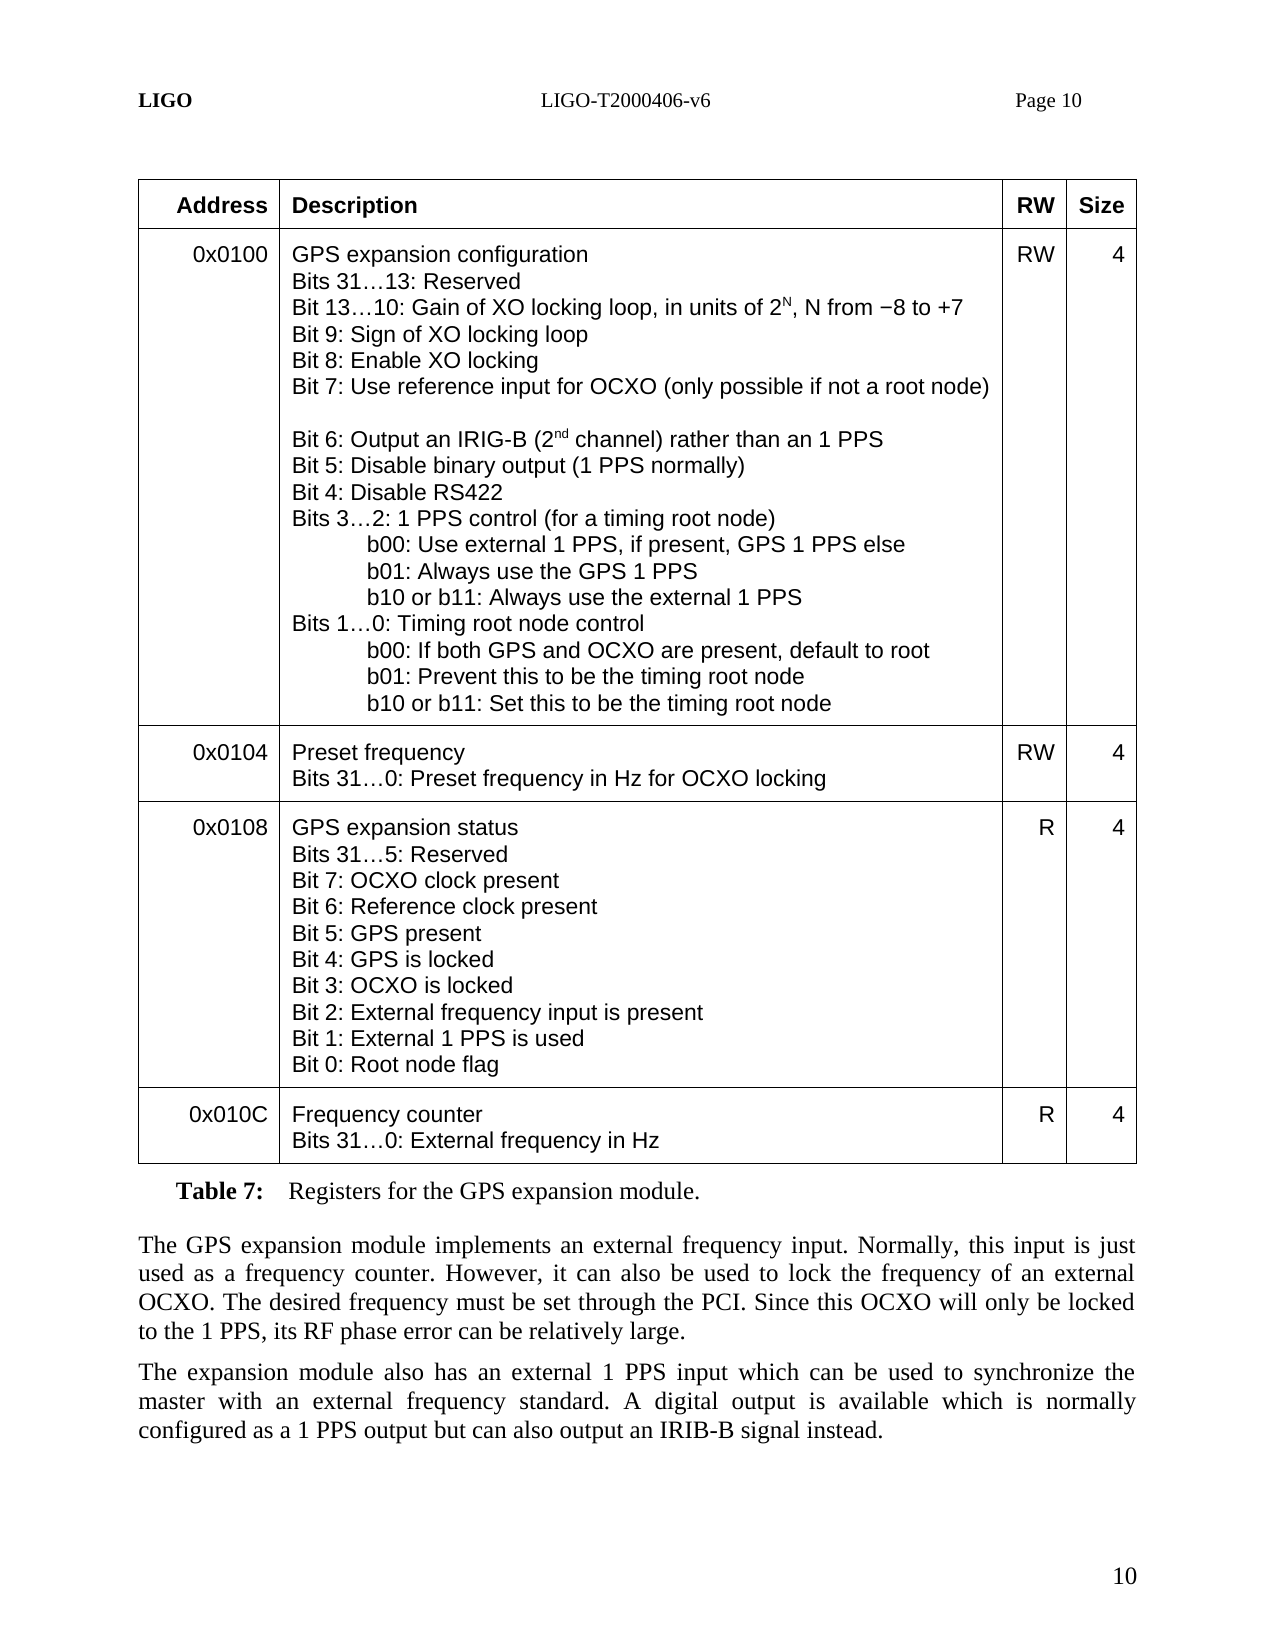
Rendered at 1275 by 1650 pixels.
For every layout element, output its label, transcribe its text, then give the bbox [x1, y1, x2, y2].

table_cell RW [1003, 229, 1066, 725]
table_cell RW [1003, 726, 1066, 801]
table_header RW [1003, 180, 1066, 228]
table_cell 4 [1067, 726, 1136, 801]
table_cell R [1003, 1088, 1066, 1162]
table_cell 0x0100 [139, 229, 279, 725]
table_header Address [139, 180, 279, 228]
table_cell 4 [1067, 229, 1136, 725]
table_cell 0x0108 [139, 802, 279, 1087]
table_cell 0x010C [139, 1088, 279, 1162]
table_cell GPS expansion configuration Bits 31…13: Reserved Bit 13…10: Gain of XO locking loop, in units of 2N, N from −8 to +7 Bit 9: Sign of XO locking loop Bit 8: Enable XO locking Bit 7: Use reference input for OCXO (only possible if not a root node) Bit 6: Output an IRIG-B (2nd channel) rather than an 1 PPS Bit 5: Disable binary output (1 PPS normally) Bit 4: Disable RS422 Bits 3…2: 1 PPS control (for a timing root node) b00: Use external 1 PPS, if present, GPS 1 PPS else b01: Always use the GPS 1 PPS b10 or b11: Always use the external 1 PPS Bits 1…0: Timing root node control b00: If both GPS and OCXO are present, default to root b01: Prevent this to be the timing root node b10 or b11: Set this to be the timing root node [280, 229, 1002, 725]
table_cell 0x0104 [139, 726, 279, 801]
text The expansion module also has an external 1 PPS input which can be used to synchronize the master with an external frequency standard. A digital output is available which is normally configured as a 1 PPS output but can also output an IRIB-B signal instead. [138, 1357, 1137, 1443]
text Registers for the GPS expansion module. [176, 1176, 1137, 1205]
table_cell GPS expansion status Bits 31…5: Reserved Bit 7: OCXO clock present Bit 6: Reference clock present Bit 5: GPS present Bit 4: GPS is locked Bit 3: OCXO is locked Bit 2: External frequency input is present Bit 1: External 1 PPS is used Bit 0: Root node flag [280, 802, 1002, 1087]
table_cell Preset frequency Bits 31…0: Preset frequency in Hz for OCXO locking [280, 726, 1002, 801]
table_cell R [1003, 802, 1066, 1087]
table_cell Frequency counter Bits 31…0: External frequency in Hz [280, 1088, 1002, 1162]
table_cell 4 [1067, 1088, 1136, 1162]
text The GPS expansion module implements an external frequency input. Normally, this input is just used as a frequency counter. However, it can also be used to lock the frequency of an external OCXO. The desired frequency must be set through the PCI. Since this OCXO will only be locked to the 1 PPS, its RF phase error can be relatively large. [138, 1230, 1137, 1345]
table_cell 4 [1067, 802, 1136, 1087]
table_header Description [280, 180, 1002, 228]
table_header Size [1067, 180, 1136, 228]
